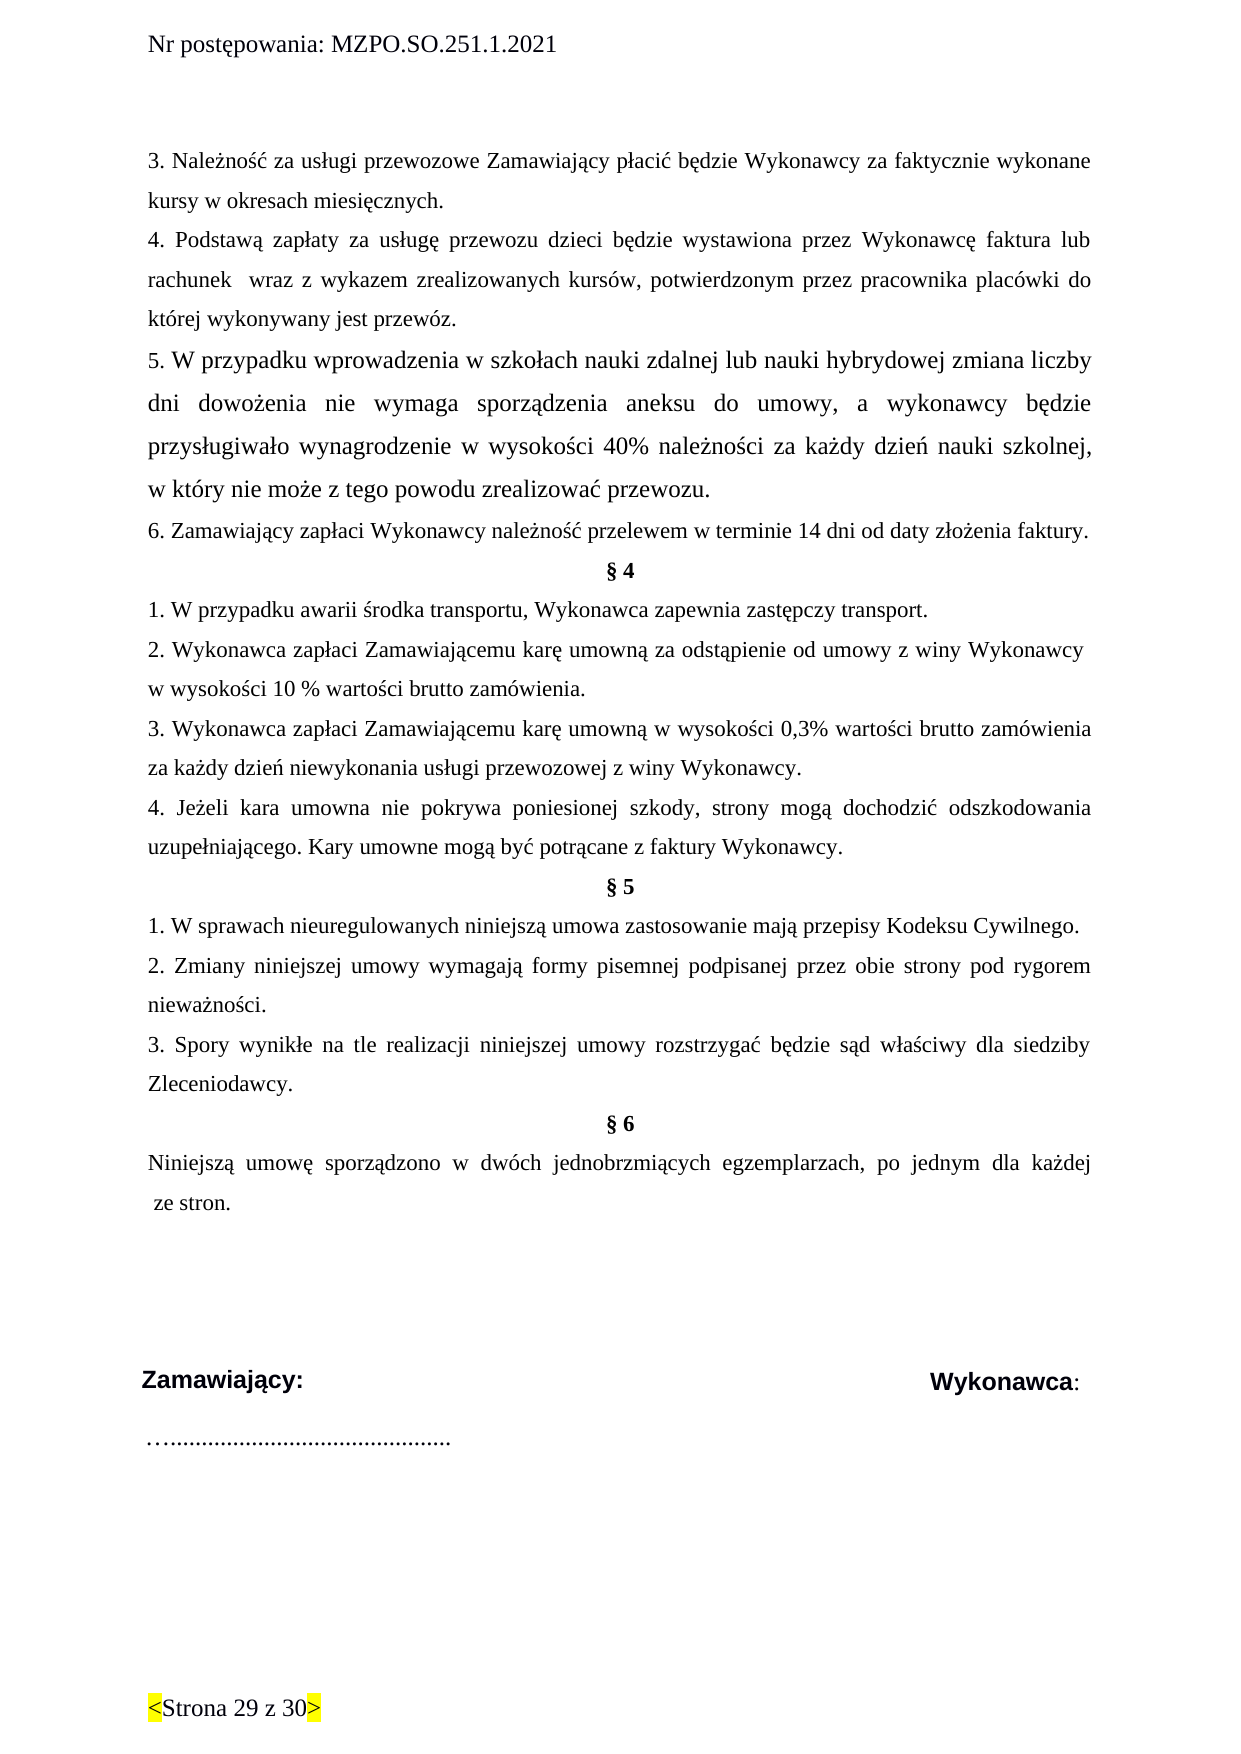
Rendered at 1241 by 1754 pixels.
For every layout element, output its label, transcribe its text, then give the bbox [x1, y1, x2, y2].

text § 5 [148, 873, 1093, 899]
text 1. W przypadku awarii środka transportu, Wykonawca zapewnia zastępczy transport. [148, 596, 1093, 623]
text 3. Spory wynikłe na tle realizacji niniejszej umowy rozstrzygać będzie sąd właściwy dla siedziby Zleceniodawcy. [148, 1031, 1093, 1097]
text 2. Wykonawca zapłaci Zamawiającemu karę umowną za odstąpienie od umowy z winy Wykonawcy w wysokości 10 % wartości brutto zamówienia. [148, 636, 1093, 702]
text 4. Jeżeli kara umowna nie pokrywa poniesionej szkody, strony mogą dochodzić odszkodowania uzupełniającego. Kary umowne mogą być potrącane z faktury Wykonawcy. [148, 794, 1093, 860]
text 3. Należność za usługi przewozowe Zamawiający płacić będzie Wykonawcy za faktycznie wykonane kursy w okresach miesięcznych. [148, 148, 1093, 213]
text 1. W sprawach nieuregulowanych niniejszą umowa zastosowanie mają przepisy Kodeksu Cywilnego. [148, 912, 1093, 939]
text 4. Podstawą zapłaty za usługę przewozu dzieci będzie wystawiona przez Wykonawcę faktura lub rachunek wraz z wykazem zrealizowanych kursów, potwierdzonym przez pracownika placówki do której wykonywany jest przewóz. [148, 227, 1093, 332]
text 2. Zmiany niniejszej umowy wymagają formy pisemnej podpisanej przez obie strony pod rygorem nieważności. [148, 952, 1093, 1018]
text 6. Zamawiający zapłaci Wykonawcy należność przelewem w terminie 14 dni od daty złożenia faktury. [148, 517, 1093, 544]
text Niniejszą umowę sporządzono w dwóch jednobrzmiących egzemplarzach, po jednym dla każdej ze stron. [148, 1149, 1093, 1215]
text 3. Wykonawca zapłaci Zamawiającemu karę umowną w wysokości 0,3% wartości brutto zamówienia za każdy dzień niewykonania usługi przewozowej z winy Wykonawcy. [148, 715, 1093, 781]
text § 4 [148, 557, 1093, 583]
text 5. W przypadku wprowadzenia w szkołach nauki zdalnej lub nauki hybrydowej zmiana liczby dni dowożenia nie wymaga sporządzenia aneksu do umowy, a wykonawcy będzie przysługiwało wynagrodzenie w wysokości 40% należności za każdy dzień nauki szkolnej, w który nie może z tego powodu zrealizować przewozu. [148, 345, 1093, 503]
text § 6 [148, 1110, 1093, 1136]
